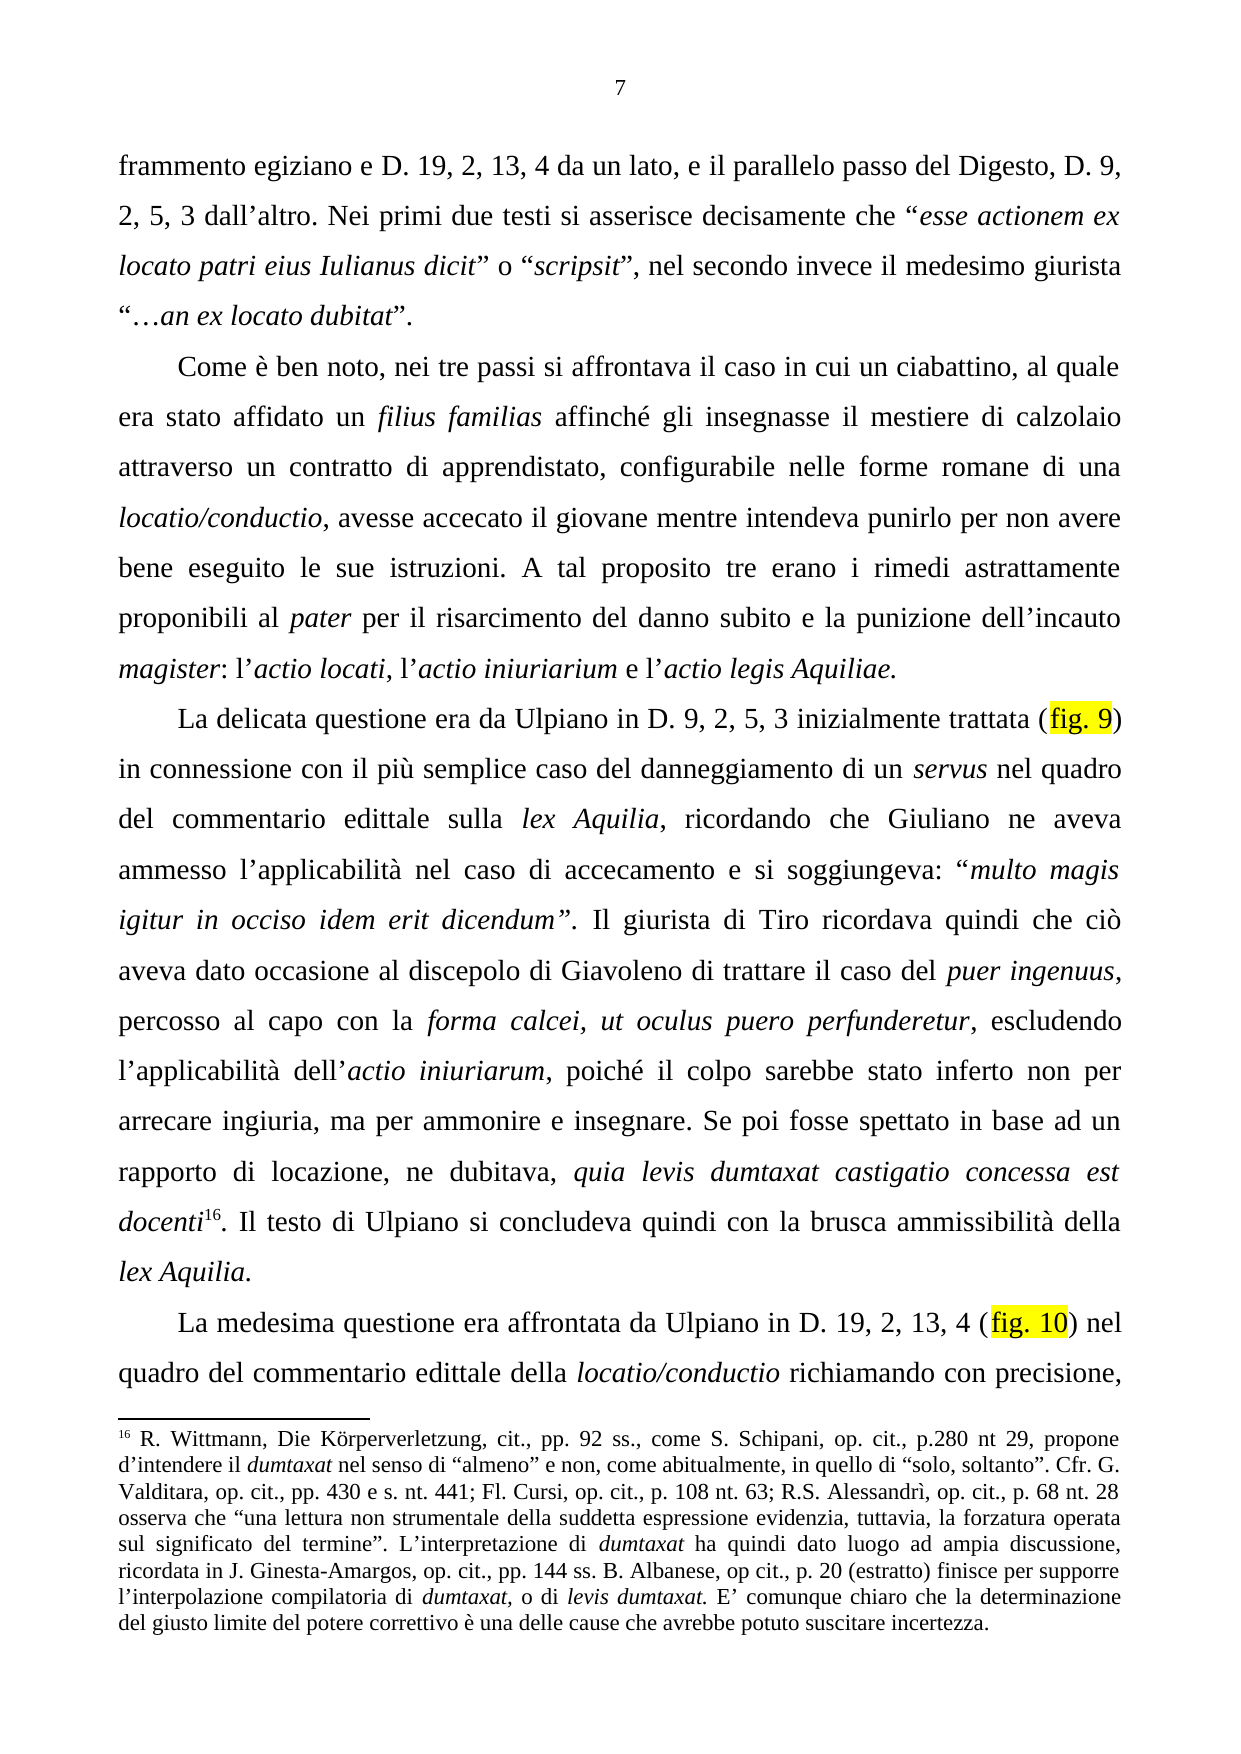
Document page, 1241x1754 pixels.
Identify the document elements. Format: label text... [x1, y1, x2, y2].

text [118, 1305, 1122, 1389]
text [118, 148, 1122, 332]
text La delicata questione era da Ulpiano in D. 9, 2, 5, 3 inizialmente trattata (fig. 9) in connessione con il più semplice caso del danneggiamento di un servus nel quadro del commentario edittale sulla lex Aquilia, ricordando che Giuliano ne aveva ammesso l’applicabilità nel caso di accecamento e si soggiungeva: “multo magis igitur in occiso idem erit dicendum”. Il giurista di Tiro ricordava quindi che ciò aveva dato occasione al discepolo di Giavoleno di trattare il caso del puer ingenuus, percosso al capo con la forma calcei, ut oculus puero perfunderetur, escludendo l’applicabilità dell’actio iniuriarum, poiché il colpo sarebbe stato inferto non per arrecare ingiuria, ma per ammonire e insegnare. Se poi fosse spettato in base ad un rapporto di locazione, ne dubitava, quia levis dumtaxat castigatio concessa est docenti. Il testo di Ulpiano si concludeva quindi con la brusca ammissibilità della lex Aquilia. [118, 701, 1122, 1288]
text Come è ben noto, nei tre passi si affrontava il caso in cui un ciabattino, al quale era stato affidato un filius familias affinché gli insegnasse il mestiere di calzolaio attraverso un contratto di apprendistato, configurabile nelle forme romane di una locatio/conductio, avesse accecato il giovane mentre intendeva punirlo per non avere bene eseguito le sue istruzioni. A tal proposito tre erano i rimedi astrattamente proponibili al pater per il risarcimento del danno subito e la punizione dell’incauto magister: l’actio locati, l’actio iniuriarium e l’actio legis Aquiliae. [118, 349, 1122, 684]
